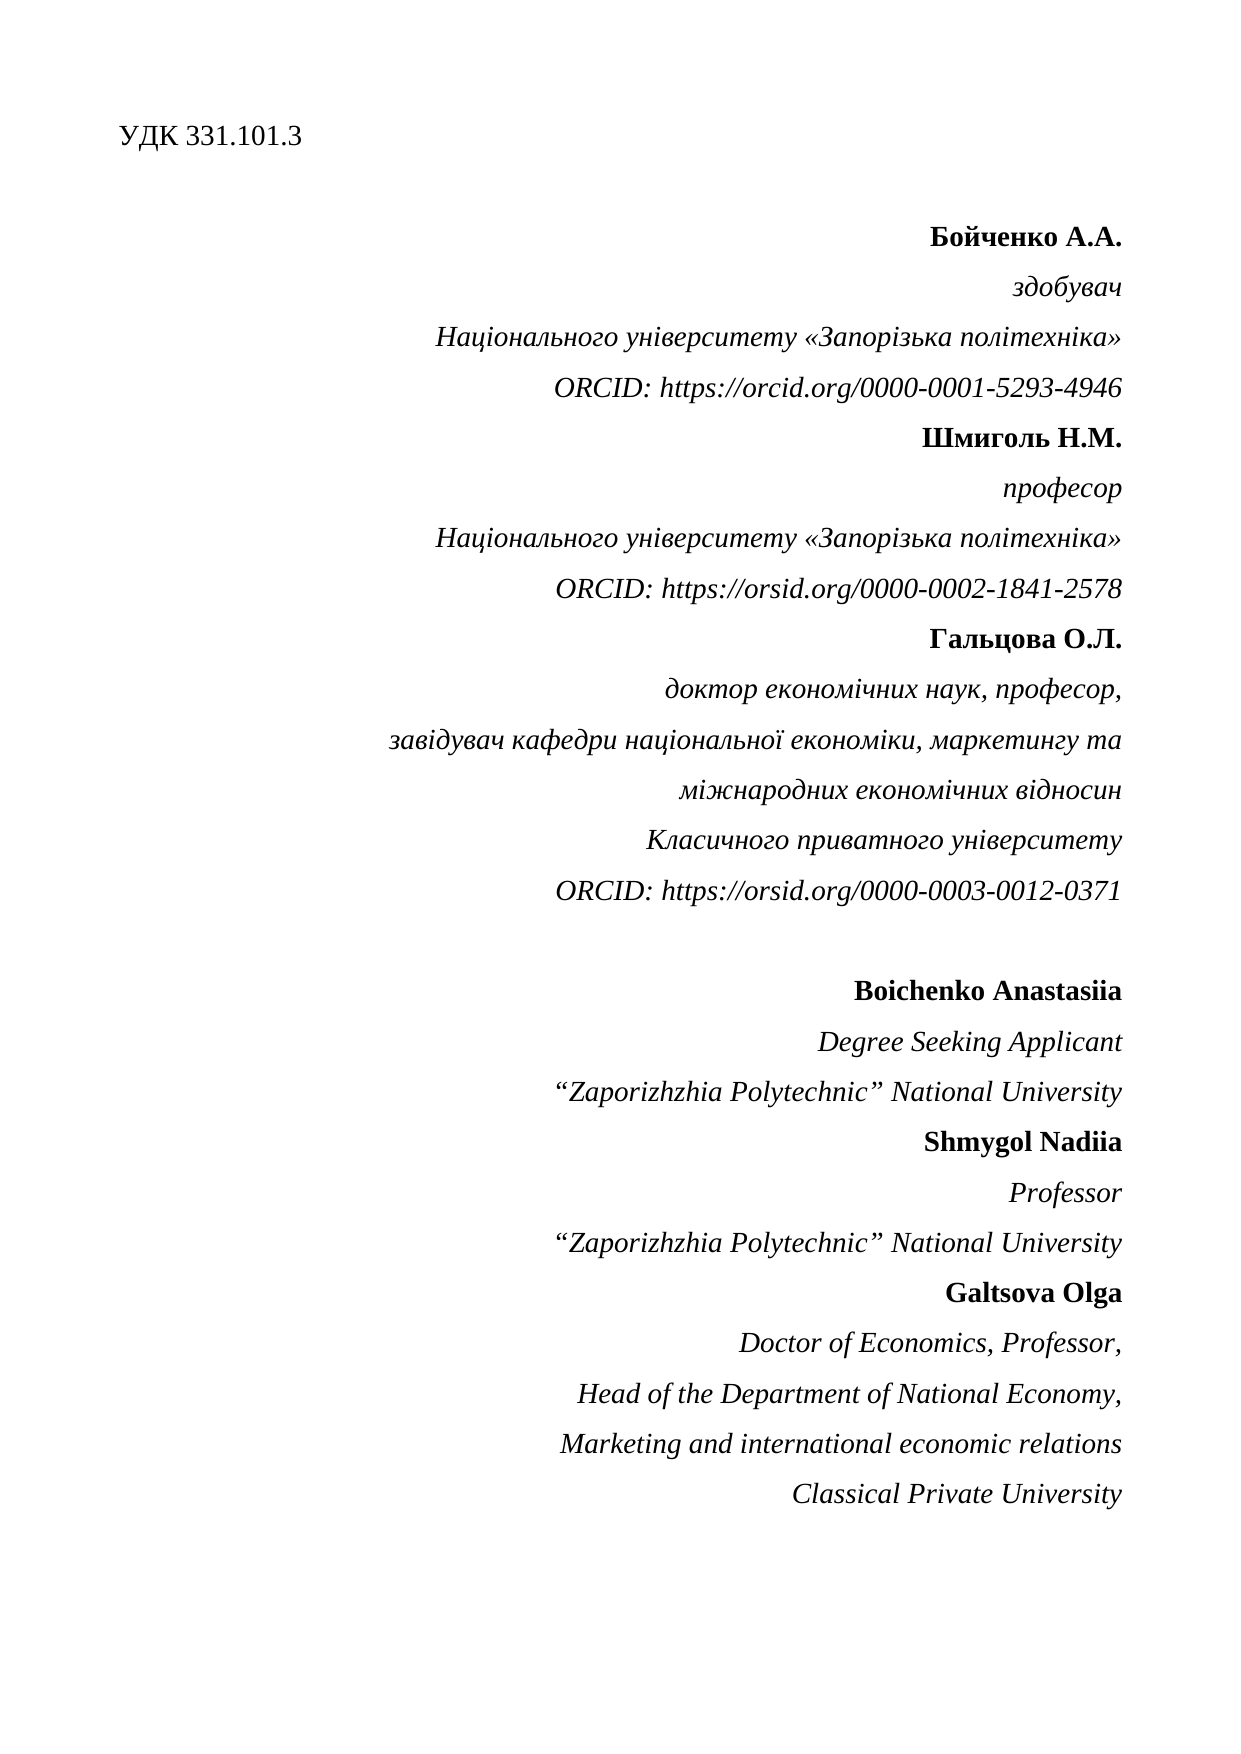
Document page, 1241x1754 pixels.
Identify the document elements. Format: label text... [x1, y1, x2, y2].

text ORCID: https://orcid.org/0000-0001-5293-4946 [118, 370, 1122, 403]
text завідувач кафедри національної економіки, маркетингу та [118, 722, 1122, 755]
text Classical Private University [118, 1477, 1122, 1510]
text Шмиголь Н.М. [118, 420, 1122, 453]
text доктор економічних наук, професор, [118, 672, 1122, 705]
text професор [118, 470, 1122, 504]
text Head of the Department of National Economy, [118, 1376, 1122, 1409]
text Boichenko Anastasiia [118, 973, 1122, 1007]
text Doctor of Economics, Professor, [118, 1326, 1122, 1359]
text Galtsova Olga [118, 1275, 1122, 1309]
text Національного університету «Запорізька політехніка» [118, 319, 1122, 353]
text Класичного приватного університету [118, 822, 1122, 856]
text міжнародних економічних відносин [118, 772, 1122, 806]
text Гальцова О.Л. [118, 621, 1122, 655]
text Marketing and international economic relations [118, 1426, 1122, 1460]
text “Zaporizhzhia Polytechnic” National University [118, 1225, 1122, 1258]
text Бойченко А.А. [118, 219, 1122, 252]
text ORCID: https://orsid.org/0000-0003-0012-0371 [118, 873, 1122, 906]
text Professor [118, 1175, 1122, 1208]
text “Zaporizhzhia Polytechnic” National University [118, 1074, 1122, 1108]
text ORCID: https://orsid.org/0000-0002-1841-2578 [118, 571, 1122, 604]
text Національного університету «Запорізька політехніка» [118, 521, 1122, 554]
text Degree Seeking Applicant [118, 1024, 1122, 1057]
text УДК 331.101.3 [118, 118, 1122, 152]
text здобувач [118, 269, 1122, 303]
text Shmygol Nadiia [118, 1124, 1122, 1158]
